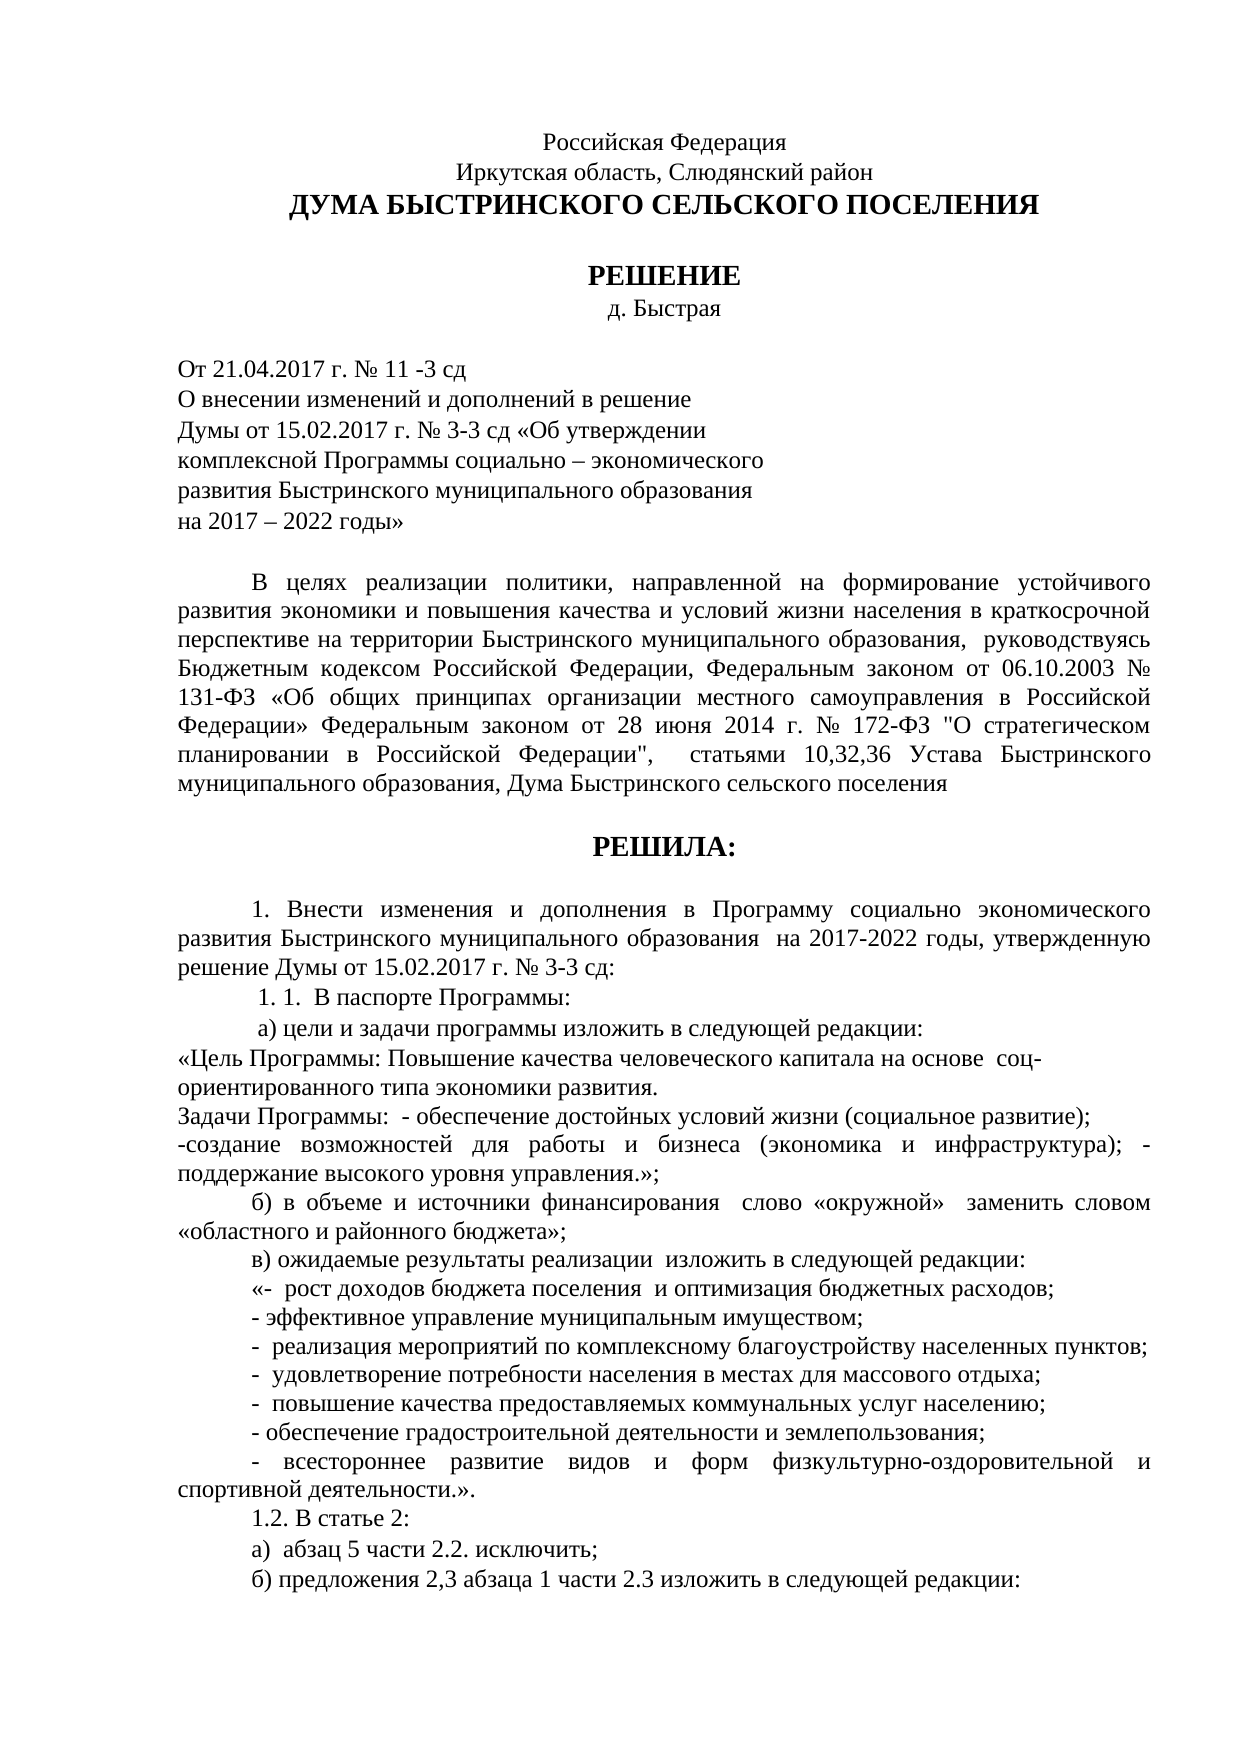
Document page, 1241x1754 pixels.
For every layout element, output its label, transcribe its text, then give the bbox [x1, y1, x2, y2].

text 1.2. В статье 2: [177, 1503, 1152, 1532]
text Иркутская область, Слюдянский район [177, 157, 1152, 186]
text О внесении изменений и дополнений в решение [177, 384, 1152, 413]
text -создание возможностей для работы и бизнеса (экономика и инфраструктура); - поддержание высокого уровня управления.»; [177, 1129, 1152, 1187]
text а) абзац 5 части 2.2. исключить; [177, 1534, 1152, 1562]
text на 2017 – 2022 годы» [177, 506, 1152, 535]
text 1. Внести изменения и дополнения в Программу социально экономического развития Быстринского муниципального образования на 2017-2022 годы, утвержденную решение Думы от 15.02.2017 г. № 3-3 сд: [177, 894, 1152, 981]
text - эффективное управление муниципальным имуществом; [177, 1302, 1152, 1331]
text РЕШИЛА: [177, 829, 1152, 862]
text а) цели и задачи программы изложить в следующей редакции: [177, 1013, 1152, 1042]
text В целях реализации политики, направленной на формирование устойчивого развития экономики и повышения качества и условий жизни населения в краткосрочной перспективе на территории Быстринского муниципального образования, руководствуясь Бюджетным кодексом Российской Федерации, Федеральным законом от 06.10.2003 № 131-ФЗ «Об общих принципах организации местного самоуправления в Российской Федерации» Федеральным законом от 28 июня 2014 г. № 172-ФЗ "О стратегическом планировании в Российской Федерации", статьями 10,32,36 Устава Быстринского муниципального образования, Дума Быстринского сельского поселения [177, 567, 1152, 797]
text «- рост доходов бюджета поселения и оптимизация бюджетных расходов; [177, 1273, 1152, 1302]
text Задачи Программы: - обеспечение достойных условий жизни (социальное развитие); [177, 1101, 1152, 1129]
text б) предложения 2,3 абзаца 1 части 2.3 изложить в следующей редакции: [177, 1564, 1152, 1593]
text «Цель Программы: Повышение качества человеческого капитала на основе соц-ориентированного типа экономики развития. [177, 1043, 1152, 1101]
text От 21.04.2017 г. № 11 -3 сд [177, 354, 1152, 383]
text в) ожидаемые результаты реализации изложить в следующей редакции: [177, 1244, 1152, 1273]
text Думы от 15.02.2017 г. № 3-3 сд «Об утверждении [177, 415, 1152, 443]
text - всестороннее развитие видов и форм физкультурно-оздоровительной и спортивной деятельности.». [177, 1446, 1152, 1503]
text б) в объеме и источники финансирования слово «окружной» заменить словом «областного и районного бюджета»; [177, 1187, 1152, 1244]
text - удовлетворение потребности населения в местах для массового отдыха; [177, 1359, 1152, 1388]
text развития Быстринского муниципального образования [177, 476, 1152, 504]
text - обеспечение градостроительной деятельности и землепользования; [177, 1417, 1152, 1446]
text ДУМА БЫСТРИНСКОГО СЕЛЬСКОГО ПОСЕЛЕНИЯ [177, 187, 1152, 221]
text РЕШЕНИЕ [177, 258, 1152, 291]
text - реализация мероприятий по комплексному благоустройству населенных пунктов; [177, 1331, 1152, 1359]
text 1. 1. В паспорте Программы: [177, 982, 1152, 1011]
text - повышение качества предоставляемых коммунальных услуг населению; [177, 1388, 1152, 1417]
text Российская Федерация [177, 127, 1152, 155]
text д. Быстрая [177, 293, 1152, 322]
text комплексной Программы социально – экономического [177, 445, 1152, 474]
